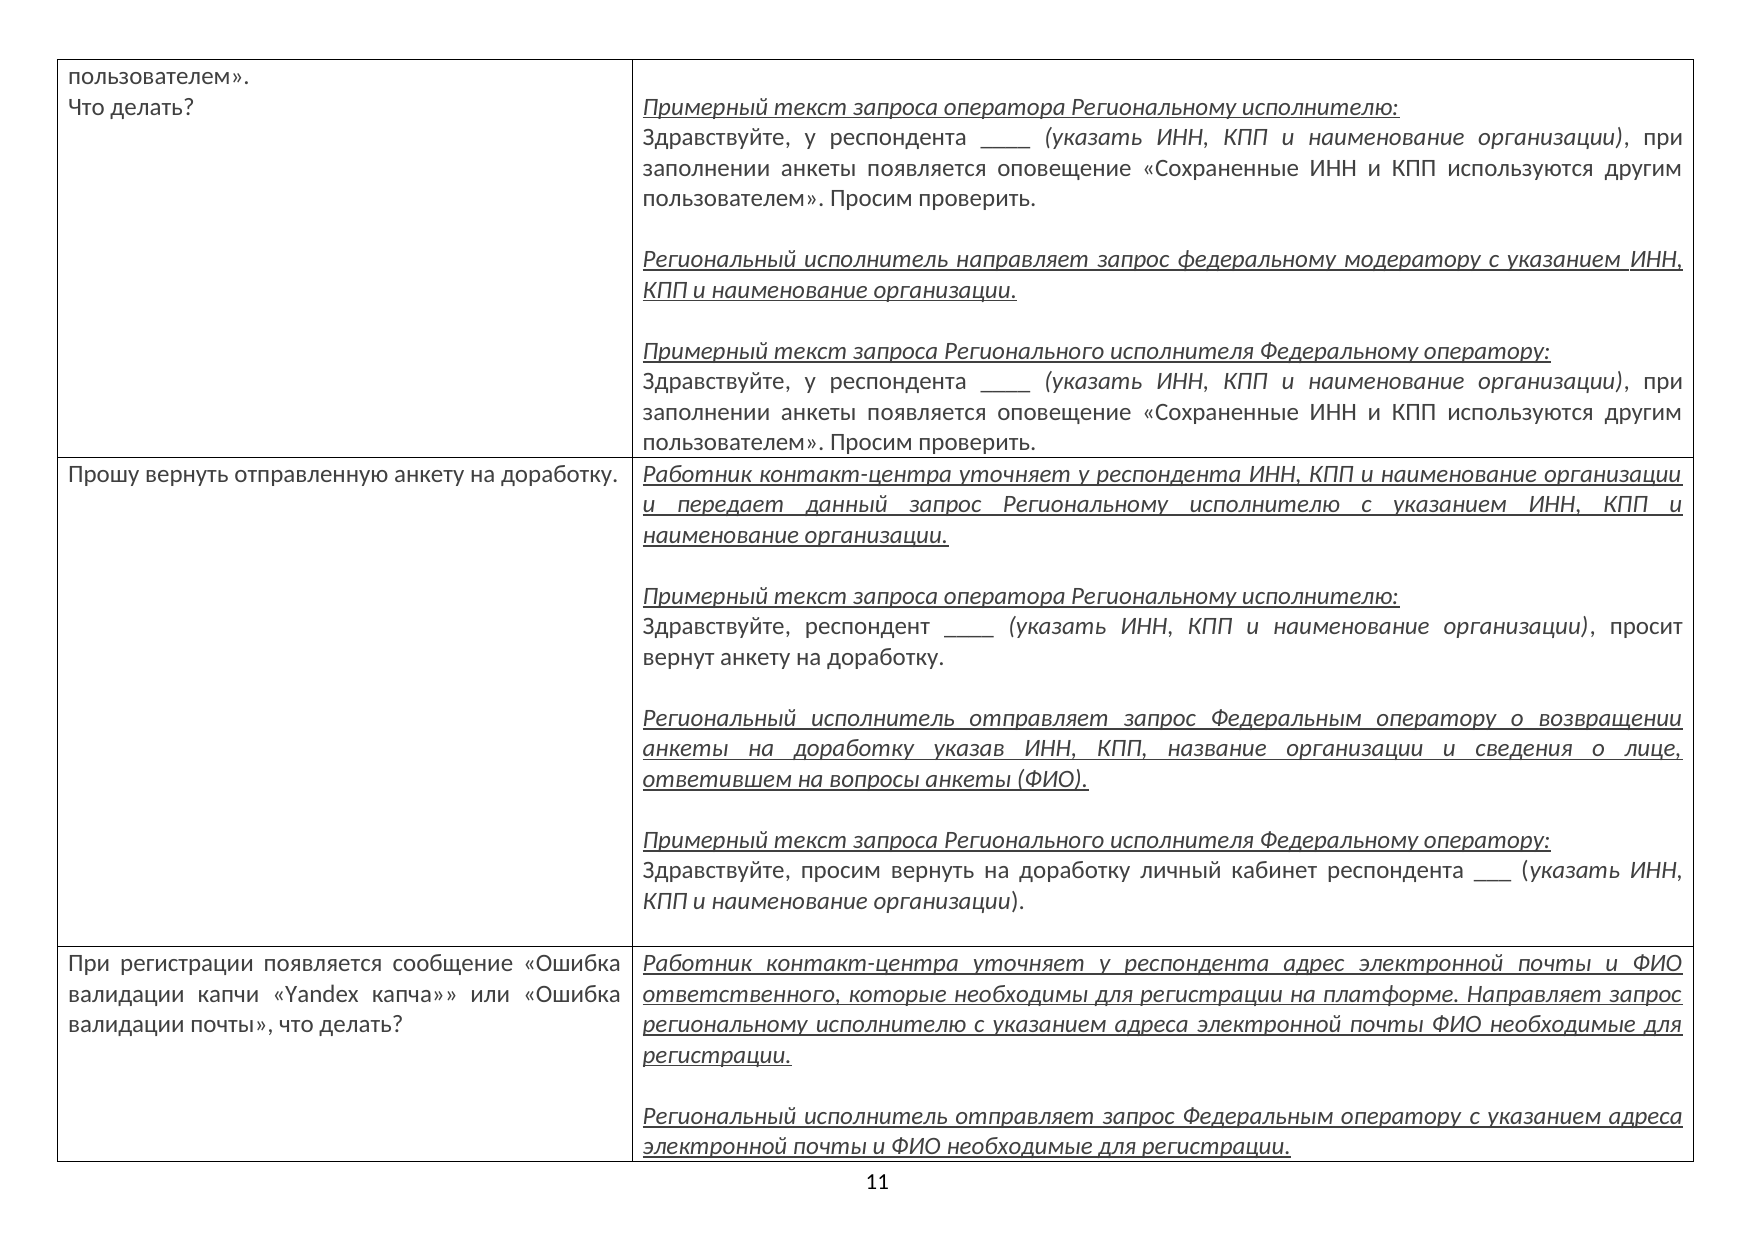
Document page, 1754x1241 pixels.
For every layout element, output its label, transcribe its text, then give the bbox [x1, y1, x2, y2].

table_cell Работник контакт-центра уточняет у респондента ИНН, КПП и наименование организации и передает данный запрос Региональному исполнителю с указанием ИНН, КПП и наименование организации. Примерный текст запроса оператора Региональному исполнителю: Здравствуйте, респондент ____ (указать ИНН, КПП и наименование организации), просит вернут анкету на доработку. Региональный исполнитель отправляет запрос Федеральным оператору о возвращении анкеты на доработку указав ИНН, КПП, название организации и сведения о лице, ответившем на вопросы анкеты (ФИО). Примерный текст запроса Регионального исполнителя Федеральному оператору: Здравствуйте, просим вернуть на доработку личный кабинет респондента ___ (указать ИНН, КПП и наименование организации). [633, 458, 1693, 946]
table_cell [58, 947, 632, 1161]
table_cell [633, 60, 1693, 457]
table_cell Прошу вернуть отправленную анкету на доработку. [58, 458, 632, 946]
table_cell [633, 947, 1693, 1161]
table_cell При заполнении 1 раздела опросной формы появляется оповещение «Сохраненные ИНН и КПП используются другим пользователем». Что делать? [58, 60, 632, 457]
